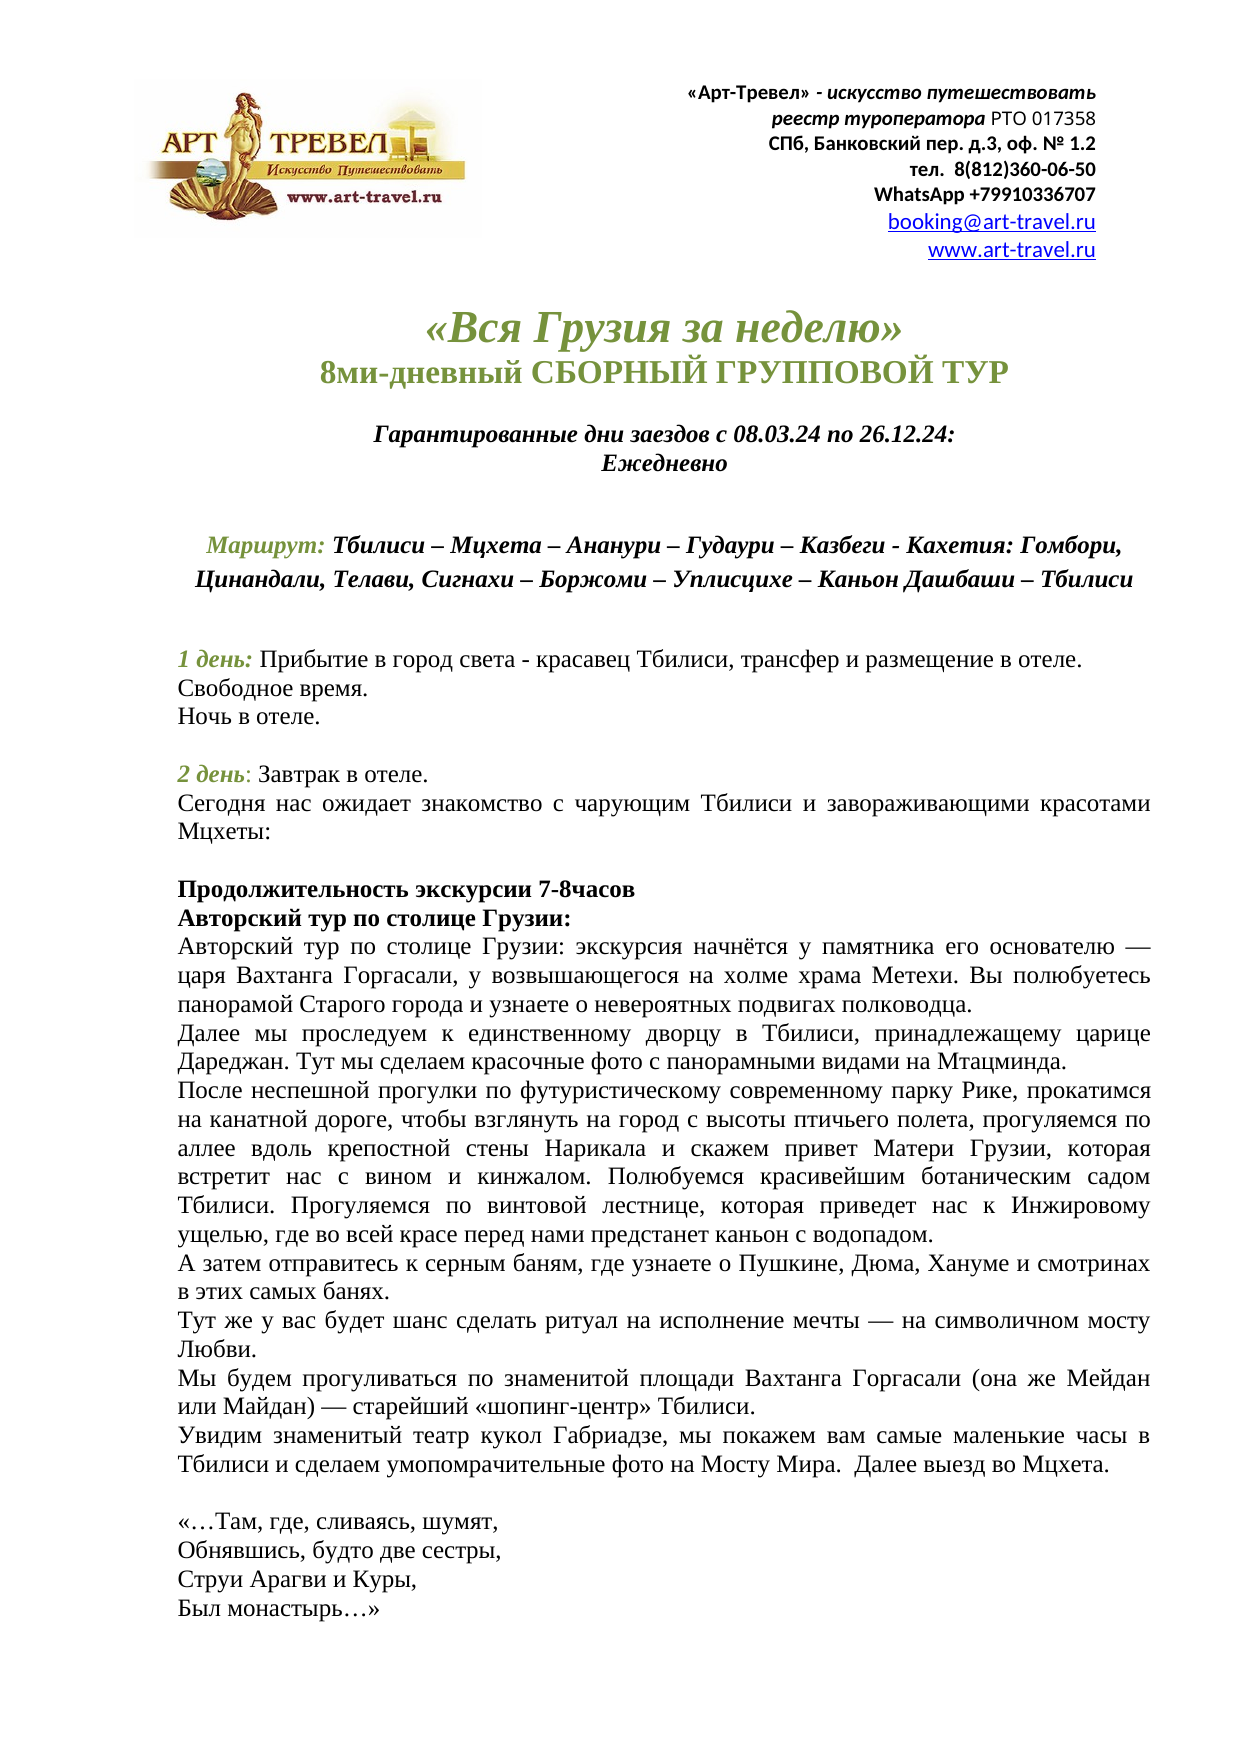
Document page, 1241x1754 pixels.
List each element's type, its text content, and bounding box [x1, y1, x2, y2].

text Продолжительность экскурсии 7-8часов [177, 874, 1152, 903]
text 2 день: Завтрак в отеле. [177, 730, 1152, 788]
text Сегодня нас ожидает знакомство с чарующим Тбилиси и завораживающими красотами Мцхеты: [177, 788, 1152, 845]
text Далее мы проследуем к единственному дворцу в Тбилиси, принадлежащему царице Дареджан. Тут мы сделаем красочные фото с панорамными видами на Мтацминда. [177, 1018, 1152, 1075]
text 8ми-дневный СБОРНЫЙ ГРУППОВОЙ ТУР [177, 352, 1152, 391]
text Ночь в отеле. [177, 701, 1152, 730]
text «Вся Грузия за неделю» [177, 299, 1152, 352]
text Струи Арагви и Куры, [177, 1564, 1152, 1593]
text Мы будем прогуливаться по знаменитой площади Вахтанга Горгасали (она же Мейдан или Майдан) — старейший «шопинг-центр» Тбилиси. [177, 1363, 1152, 1420]
text Свободное время. [177, 673, 1152, 701]
text Тут же у вас будет шанс сделать ритуал на исполнение мечты — на символичном мосту Любви. [177, 1305, 1152, 1363]
text Увидим знаменитый театр кукол Габриадзе, мы покажем вам самые маленькие часы в Тбилиси и сделаем умопомрачительные фото на Мосту Мира. Далее выезд во Мцхета. [177, 1420, 1152, 1478]
text После неспешной прогулки по футуристическому современному парку Рике, прокатимся на канатной дороге, чтобы взглянуть на город с высоты птичьего полета, прогуляемся по аллее вдоль крепостной стены Нарикала и скажем привет Матери Грузии, которая встретит нас с вином и кинжалом. Полюбуемся красивейшим ботаническим садом Тбилиси. Прогуляемся по винтовой лестнице, которая приведет нас к Инжировому ущелью, где во всей красе перед нами предстанет каньон с водопадом. [177, 1075, 1152, 1248]
text Гарантированные дни заездов с 08.03.24 по 26.12.24: [177, 419, 1152, 448]
text А затем отправитесь к серным баням, где узнаете о Пушкине, Дюма, Хануме и смотринах в этих самых банях. [177, 1248, 1152, 1305]
text Ежедневно [177, 448, 1152, 477]
text 1 день: Прибытие в город света - красавец Тбилиси, трансфер и размещение в отеле. [177, 644, 1152, 673]
text Авторский тур по столице Грузии: экскурсия начнётся у памятника его основателю — царя Вахтанга Горгасали, у возвышающегося на холме храма Метехи. Вы полюбуетесь панорамой Старого города и узнаете о невероятных подвигах полководца. [177, 931, 1152, 1018]
text Авторский тур по столице Грузии: [177, 903, 1152, 931]
picture [134, 79, 483, 238]
text Маршрут: Тбилиси – Мцхета – Ананури – Гудаури – Казбеги - Кахетия: Гомбори, Цинандали, Телави, Сигнахи – Боржоми – Уплисцихе – Каньон Дашбаши – Тбилиси [177, 531, 1152, 592]
text Обнявшись, будто две сестры, [177, 1535, 1152, 1564]
text «…Там, где, сливаясь, шумят, [177, 1506, 1152, 1535]
text Был монастырь…» [177, 1593, 1152, 1621]
